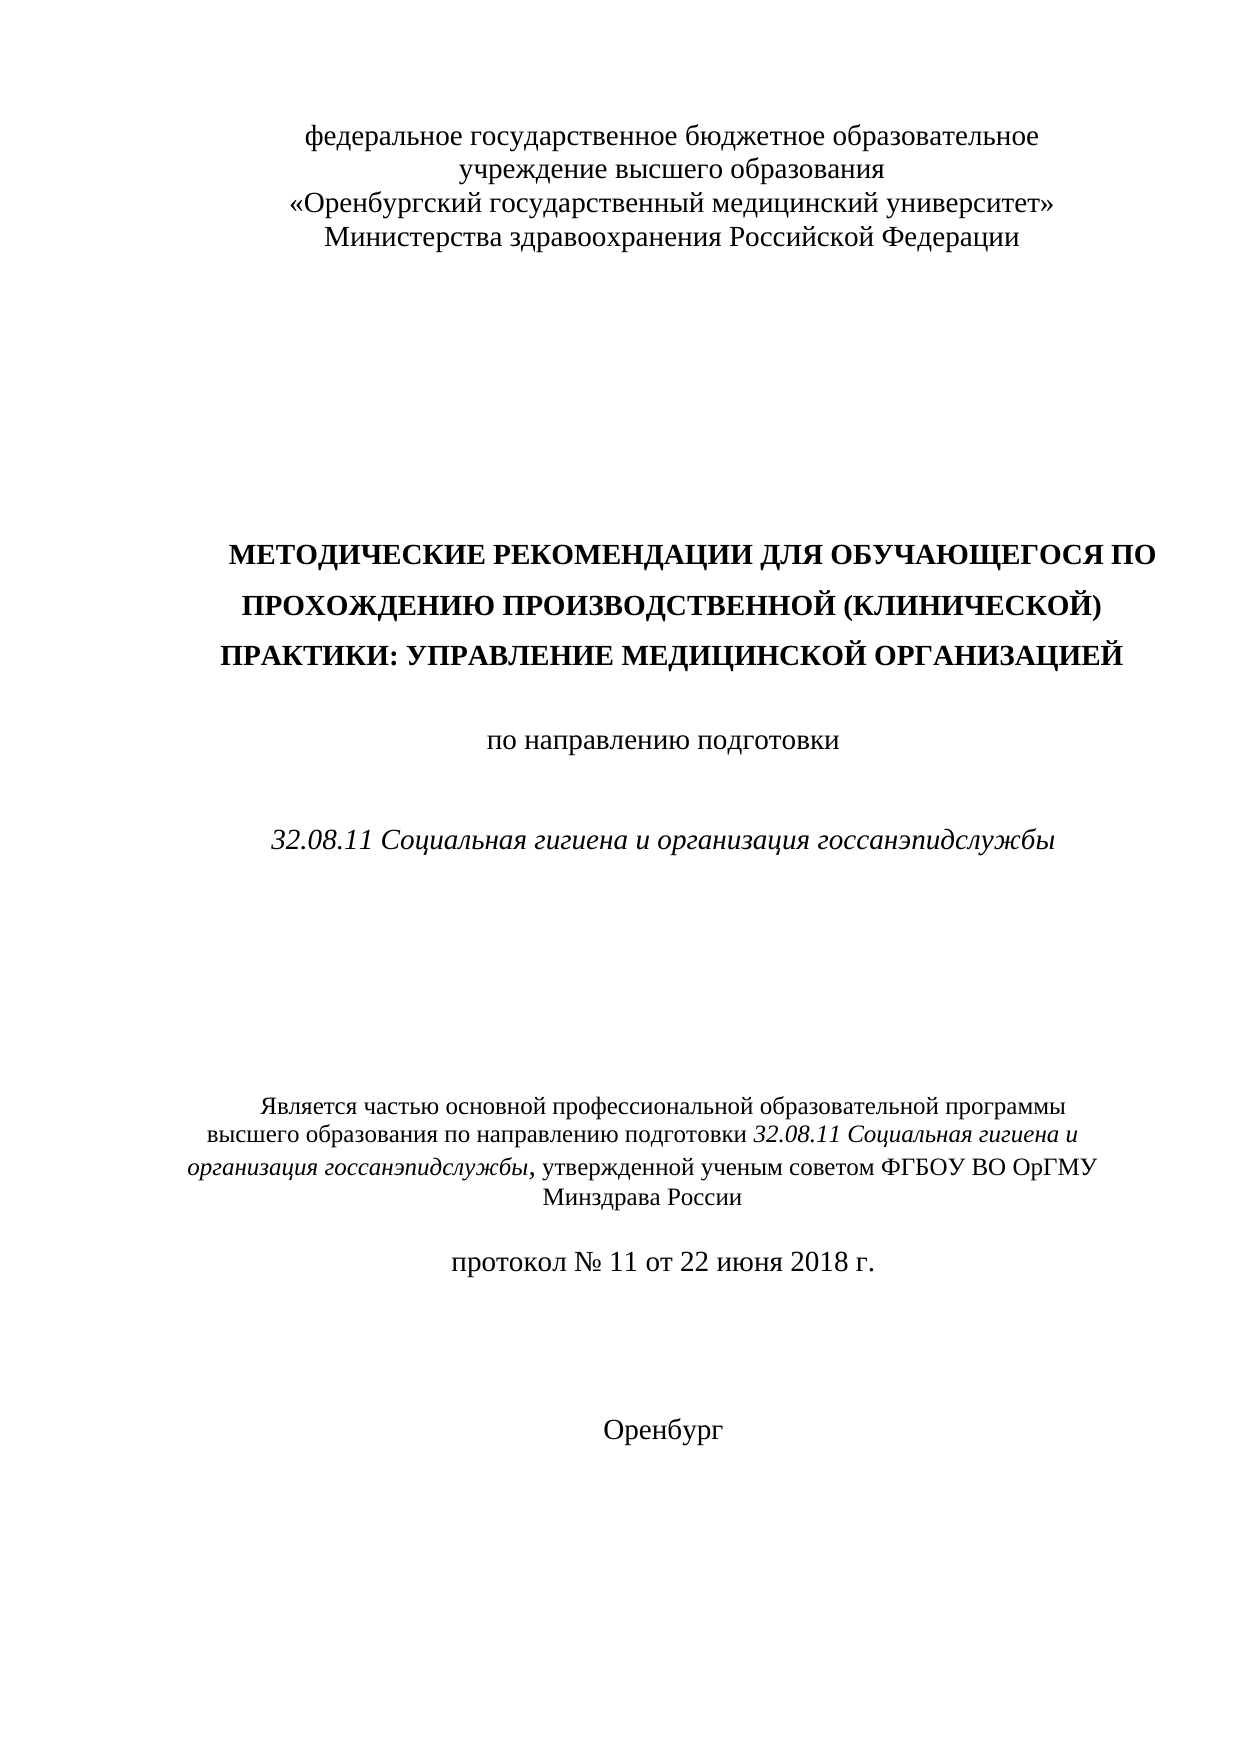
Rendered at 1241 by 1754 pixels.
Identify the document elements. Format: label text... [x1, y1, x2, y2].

text по направлению подготовки [177, 722, 1107, 755]
text Оренбург [177, 1412, 1107, 1445]
text протокол № 11 от 22 июня 2018 г. [177, 1244, 1107, 1278]
text МЕТОДИЧЕСКИЕ РЕКОМЕНДАЦИИ ДЛЯ ОБУЧАЮЩЕГОСЯ ПО ПРОХОЖДЕНИЮ ПРОИЗВОДСТВЕННОЙ (КЛИНИЧЕСКОЙ) ПРАКТИКИ: УПРАВЛЕНИЕ МЕДИЦИНСКОЙ ОРГАНИЗАЦИЕЙ [177, 537, 1167, 672]
text Министерства здравоохранения Российской Федерации [177, 219, 1167, 252]
text Является частью основной профессиональной образовательной программы высшего образования по направлению подготовки 32.08.11 Социальная гигиена и организация госсанэпидслужбы, утвержденной ученым советом ФГБОУ ВО ОрГМУ Минздрава России [177, 1091, 1107, 1211]
text 32.08.11 Социальная гигиена и организация госсанэпидслужбы [177, 822, 1107, 856]
text федеральное государственное бюджетное образовательное [177, 118, 1167, 152]
text «Оренбургский государственный медицинский университет» [177, 185, 1167, 219]
text учреждение высшего образования [177, 152, 1167, 185]
